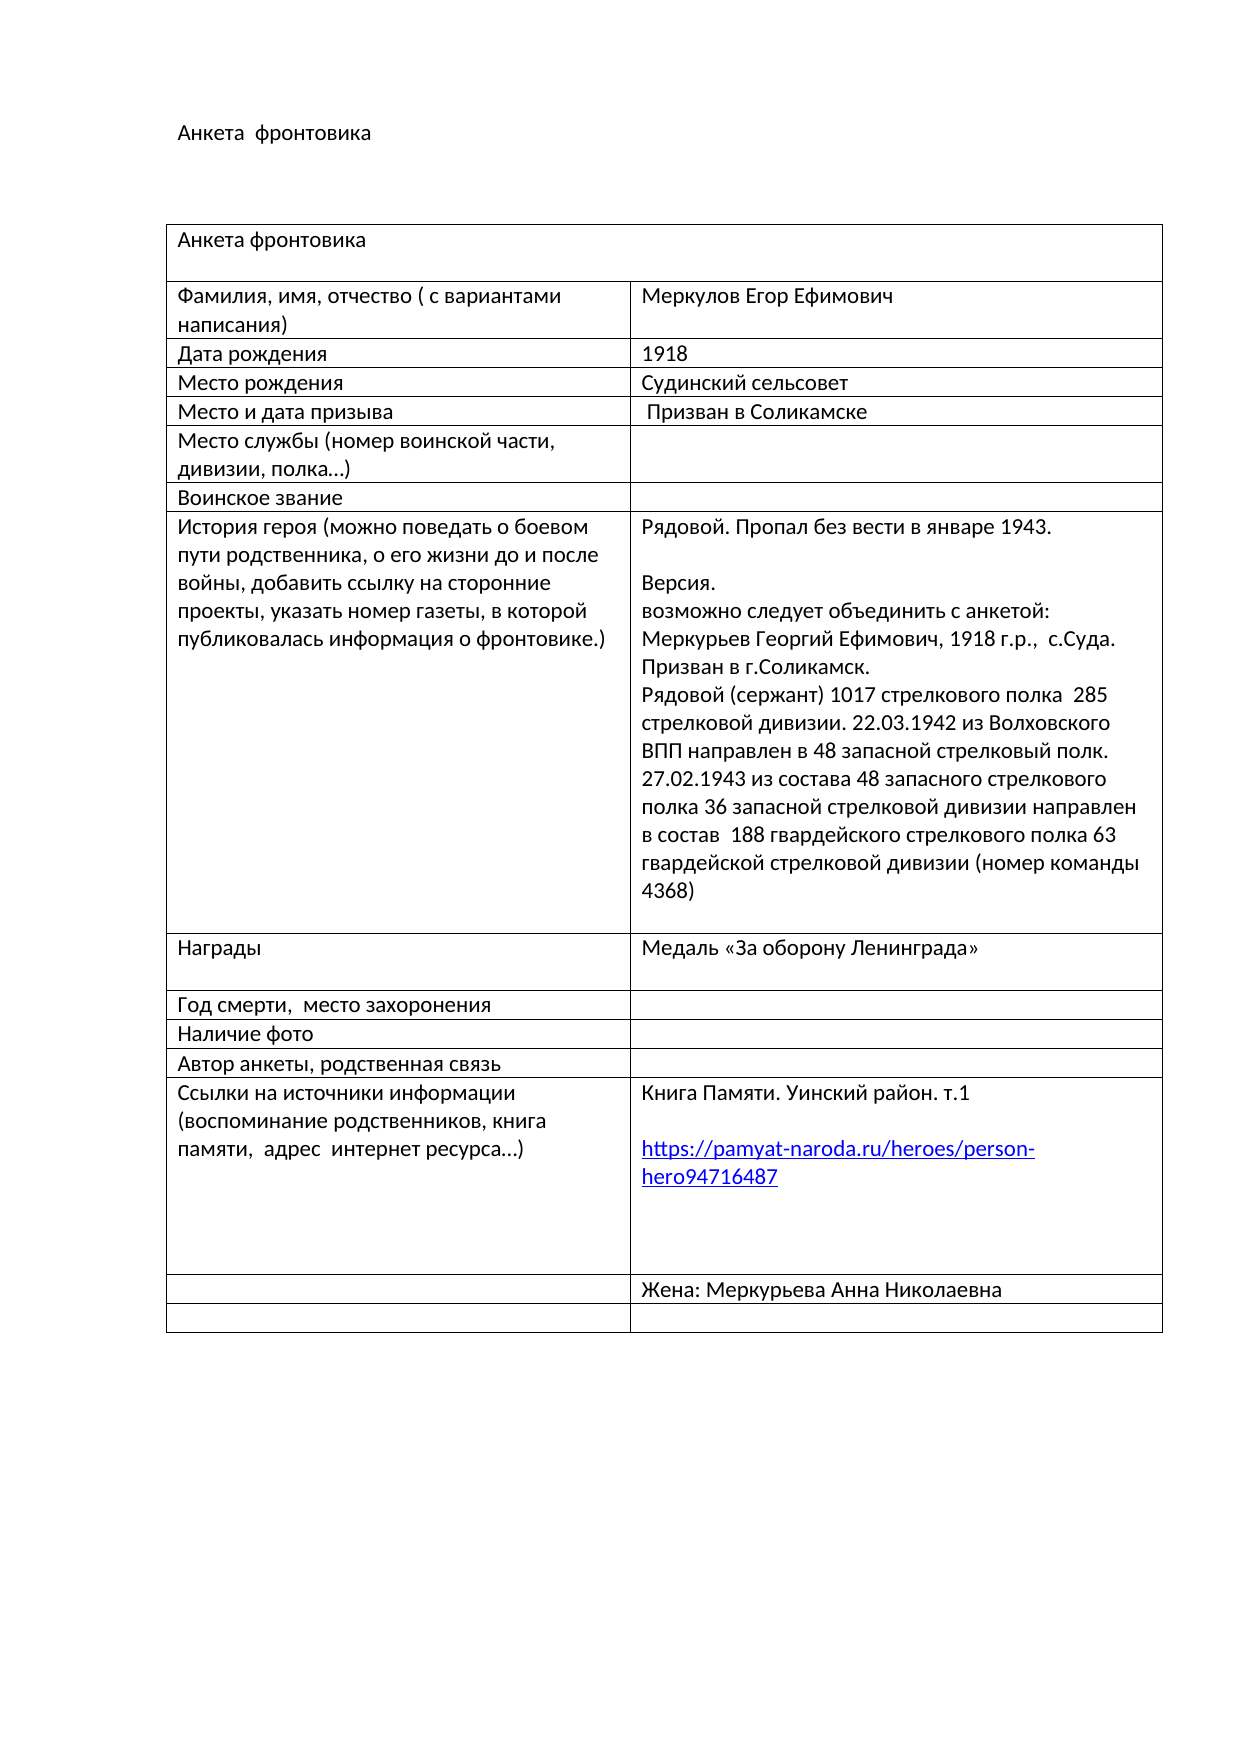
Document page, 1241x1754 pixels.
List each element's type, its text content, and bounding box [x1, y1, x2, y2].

table_cell [631, 426, 1162, 482]
table_cell Наличие фото [167, 1020, 630, 1048]
table_cell [631, 1020, 1162, 1048]
table_cell Год смерти, место захоронения [167, 991, 630, 1018]
table_cell Рядовой. Пропал без вести в январе 1943. Версия. возможно следует объединить с анкетой: Меркурьев Георгий Ефимович, 1918 г.р., с.Суда. Призван в г.Соликамск. Рядовой (сержант) 1017 стрелкового полка 285 стрелковой дивизии. 22.03.1942 из Волховского ВПП направлен в 48 запасной стрелковый полк. 27.02.1943 из состава 48 запасного стрелкового полка 36 запасной стрелковой дивизии направлен в состав 188 гвардейского стрелкового полка 63 гвардейской стрелковой дивизии (номер команды 4368) [631, 512, 1162, 932]
table_cell Жена: Меркурьева Анна Николаевна [631, 1275, 1162, 1303]
table_cell Награды [167, 934, 630, 989]
table_cell Место рождения [167, 368, 630, 396]
table_cell Призван в Соликамске [631, 397, 1162, 425]
text Анкета фронтовика [177, 118, 1152, 146]
table_cell Ссылки на источники информации (воспоминание родственников, книга памяти, адрес интернет ресурса…) [167, 1078, 630, 1274]
table_cell Место и дата призыва [167, 397, 630, 425]
table_cell Место службы (номер воинской части, дивизии, полка…) [167, 426, 630, 482]
table_cell Меркулов Егор Ефимович [631, 282, 1162, 338]
table_cell История героя (можно поведать о боевом пути родственника, о его жизни до и после войны, добавить ссылку на сторонние проекты, указать номер газеты, в которой публиковалась информация о фронтовике.) [167, 512, 630, 932]
table_cell Судинский сельсовет [631, 368, 1162, 396]
table_cell Автор анкеты, родственная связь [167, 1049, 630, 1077]
table_cell [167, 1275, 630, 1303]
table_header Анкета фронтовика [167, 225, 1162, 281]
table_cell [167, 1304, 630, 1332]
table_cell [631, 1049, 1162, 1077]
table_cell [631, 991, 1162, 1018]
table_cell 1918 [631, 339, 1162, 367]
table_cell Книга Памяти. Уинский район. т.1 https://pamyat-naroda.ru/heroes/person-hero94716487 [631, 1078, 1162, 1274]
table_cell [631, 483, 1162, 511]
table_cell Дата рождения [167, 339, 630, 367]
table_cell Воинское звание [167, 483, 630, 511]
table_cell Медаль «За оборону Ленинграда» [631, 934, 1162, 989]
table_cell [631, 1304, 1162, 1332]
table_cell Фамилия, имя, отчество ( с вариантами написания) [167, 282, 630, 338]
